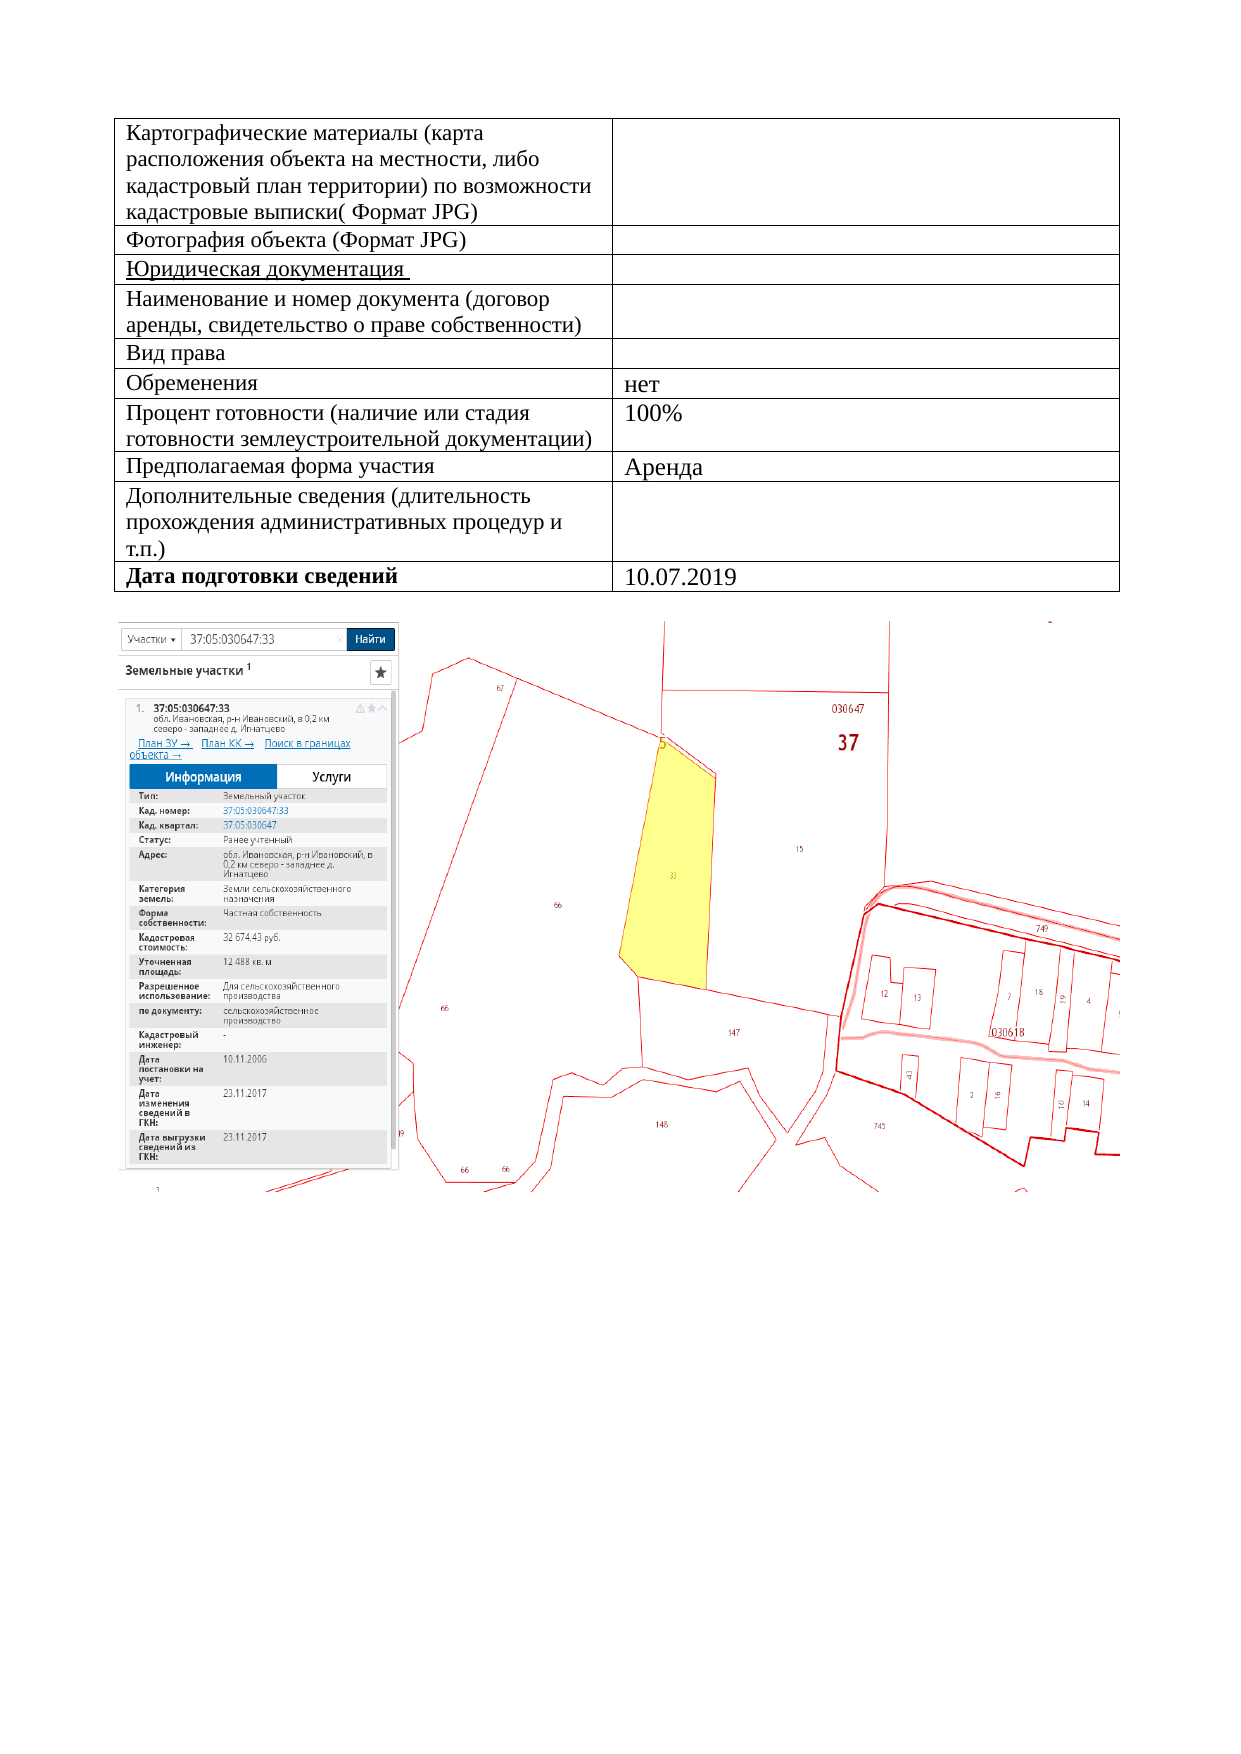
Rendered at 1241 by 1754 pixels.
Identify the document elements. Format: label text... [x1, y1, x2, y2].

table_cell [613, 339, 1119, 368]
table_cell Процент готовности (наличие или стадия готовности землеустроительной документации) [115, 399, 612, 451]
table_cell Предполагаемая форма участия [115, 452, 612, 481]
table_cell Фотография объекта (Формат JPG) [115, 226, 612, 254]
table_cell Дополнительные сведения (длительность прохождения административных процедур и т.п.) [115, 482, 612, 561]
table_cell [613, 226, 1119, 254]
table_cell Дата подготовки сведений [115, 562, 612, 591]
table_cell Аренда [613, 452, 1119, 481]
table_cell нет [613, 369, 1119, 397]
table_cell Наименование и номер документа (договор аренды, свидетельство о праве собственности) [115, 285, 612, 338]
table_cell 100% [613, 399, 1119, 451]
table_cell [613, 482, 1119, 561]
table_cell [613, 285, 1119, 338]
table_cell Юридическая документация [115, 255, 612, 284]
table_cell Обременения [115, 369, 612, 397]
table_cell Вид права [115, 339, 612, 368]
table_cell [613, 119, 1119, 224]
table_cell 10.07.2019 [613, 562, 1119, 591]
table_cell Картографические материалы (карта расположения объекта на местности, либо кадастровый план территории) по возможности кадастровые выписки( Формат JPG) [115, 119, 612, 224]
table_cell [613, 255, 1119, 284]
